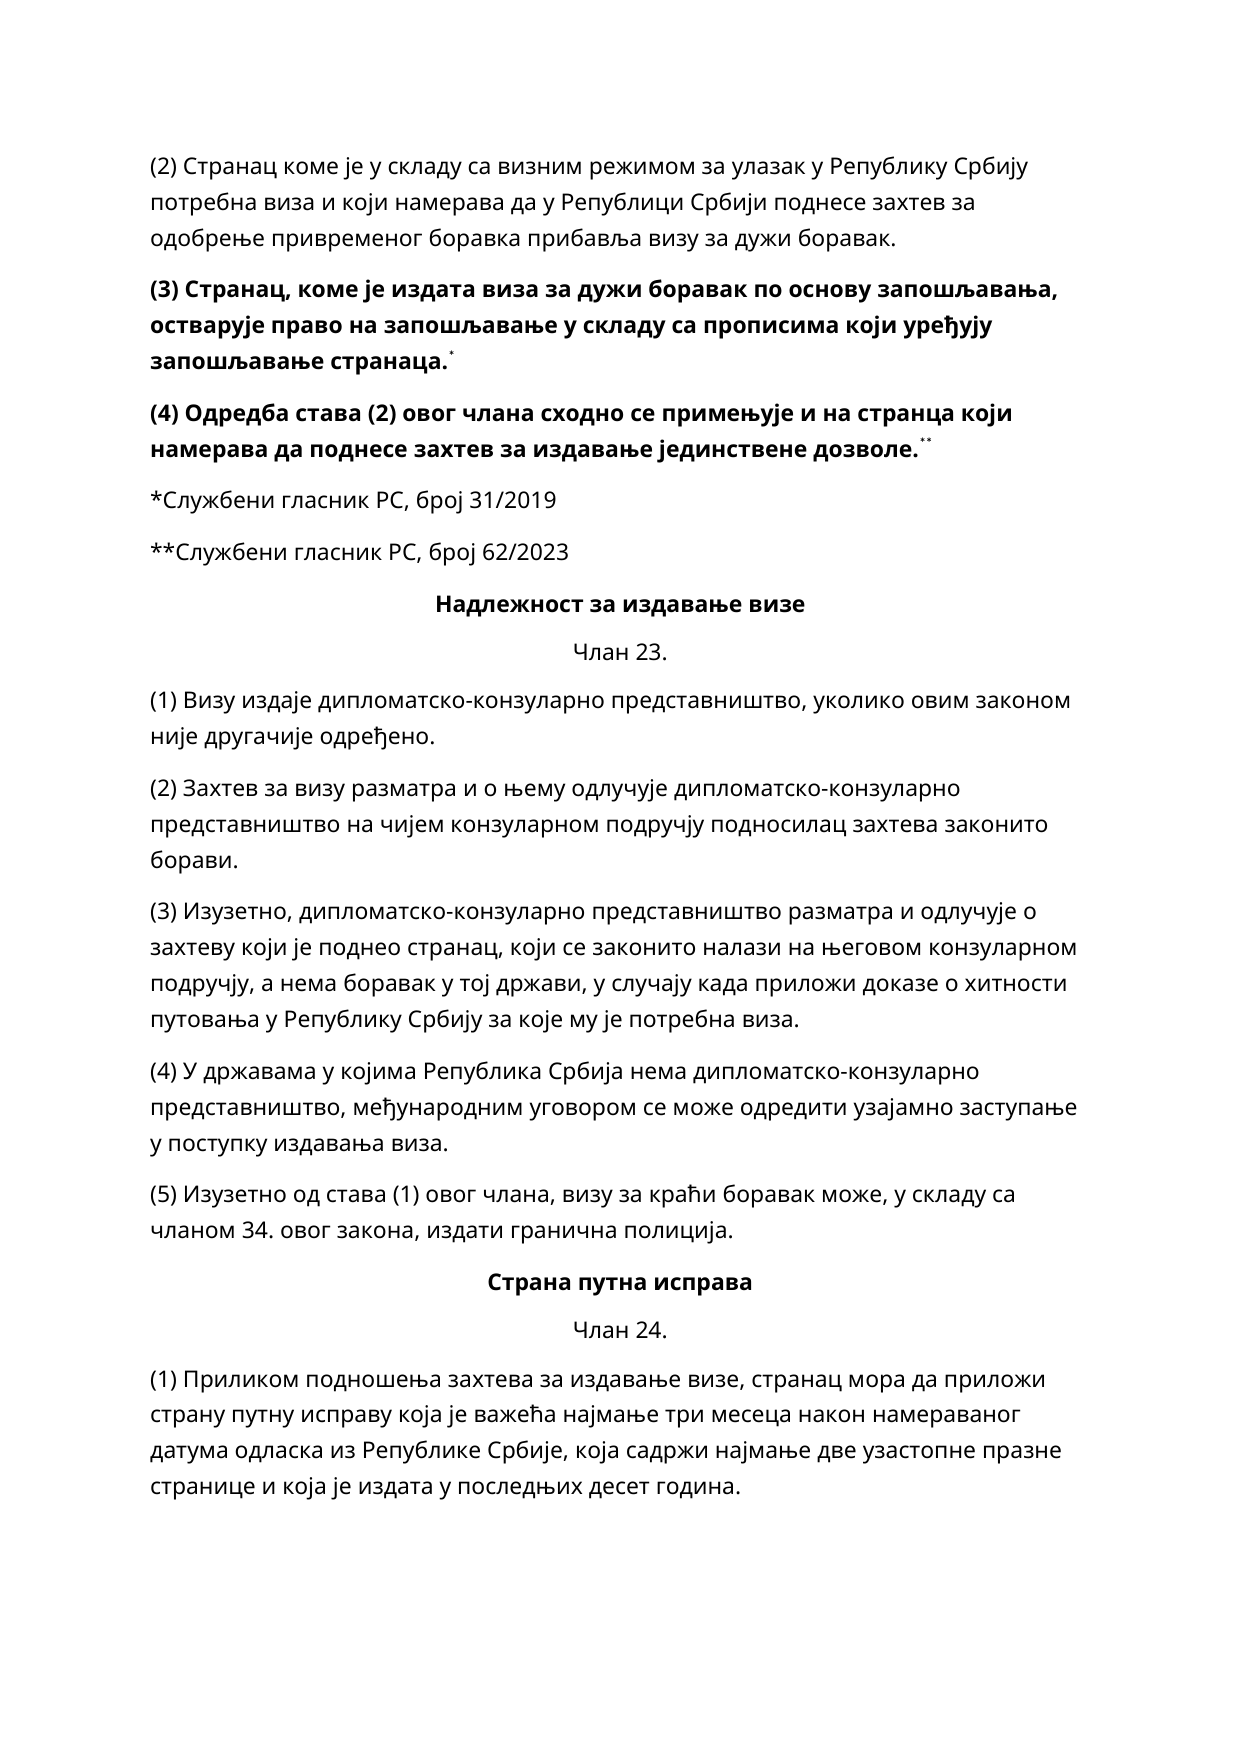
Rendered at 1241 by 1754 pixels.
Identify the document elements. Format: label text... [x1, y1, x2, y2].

text (1) Визу издаје дипломатско-конзуларно представништво, уколико овим законом није другачије одређено. [150, 684, 1090, 752]
text (3) Странац, коме је издата виза за дужи боравак по основу запошљавања, остварује право на запошљавање у складу са прописима који уређују запошљавање странаца.* [150, 273, 1090, 377]
text (1) Приликом подношења захтева за издавање визе, странац мора да приложи страну путну исправу која је важећа најмање три месеца након намераваног датума одласка из Републике Србије, која садржи најмање две узастопне празне странице и која је издата у последњих десет година. [150, 1362, 1090, 1502]
text (3) Изузетно, дипломатско-конзуларно представништво разматра и одлучује о захтеву који је поднео странац, који се законито налази на његовом конзуларном подручју, а нема боравак у тој држави, у случају када приложи доказе о хитности путовања у Републику Србију за које му је потребна виза. [150, 895, 1090, 1034]
text *Службени гласник РС, број 31/2019 [150, 484, 1090, 516]
text Члан 23. [150, 636, 1090, 667]
text Члан 24. [150, 1314, 1090, 1345]
text (2) Захтев за визу разматра и о њему одлучује дипломатско-конзуларно представништво на чијем конзуларном подручју подносилац захтева законито борави. [150, 772, 1090, 875]
text (5) Изузетно од става (1) овог члана, визу за краћи боравак може, у складу са чланом 34. овог закона, издати гранична полиција. [150, 1178, 1090, 1245]
text (4) Одредба става (2) овог члана сходно се примењује и на странца који намерава да поднесе захтев за издавање јединствене дозволе.** [150, 397, 1090, 464]
text Страна путна исправа [150, 1266, 1090, 1297]
text Надлежност за издавање визе [150, 587, 1090, 619]
text **Службени гласник РС, број 62/2023 [150, 536, 1090, 567]
text (4) У државама у којима Република Србија нема дипломатско-конзуларно представништво, међународним уговором се може одредити узајамно заступање у поступку издавања виза. [150, 1055, 1090, 1158]
text (2) Странац коме је у складу са визним режимом за улазак у Републику Србију потребна виза и који намерава да у Републици Србији поднесе захтев за одобрење привременог боравка прибавља визу за дужи боравак. [150, 150, 1090, 253]
